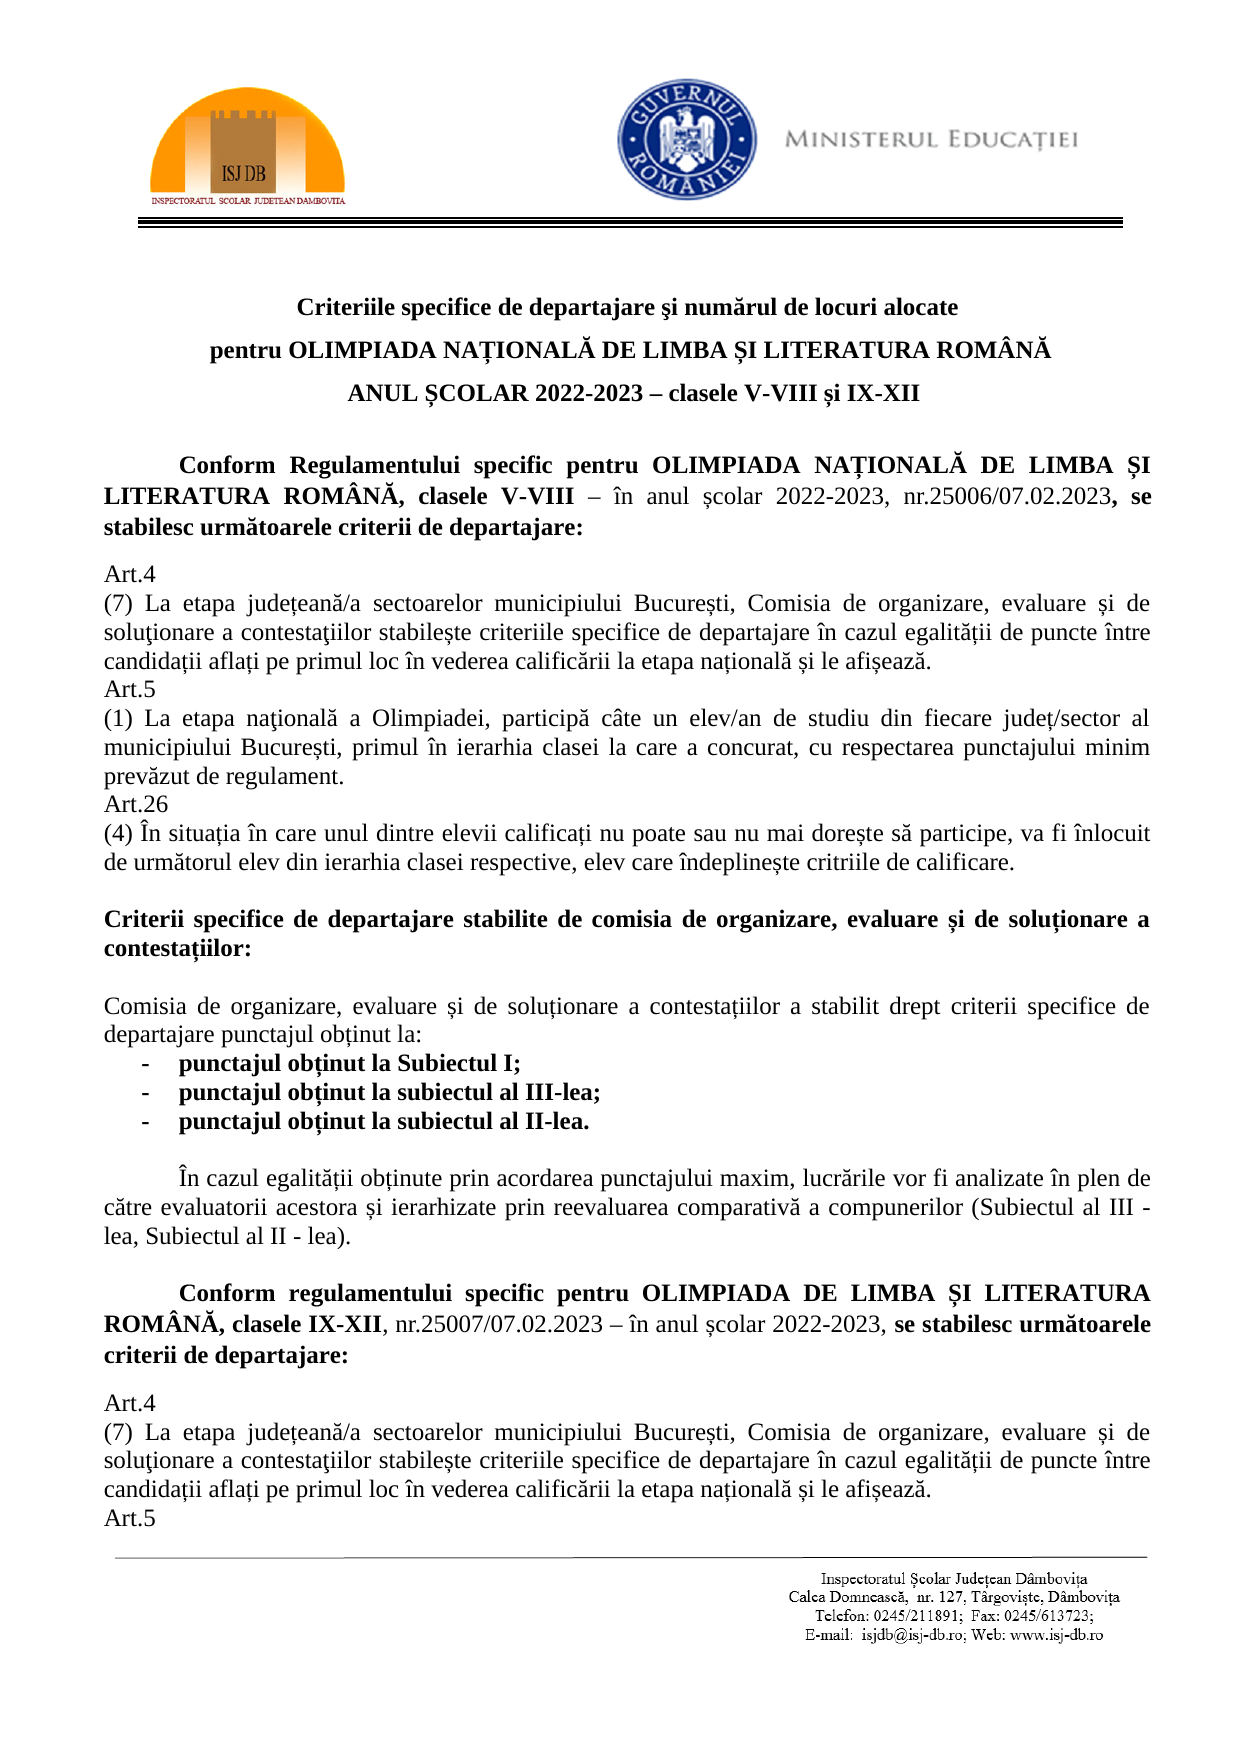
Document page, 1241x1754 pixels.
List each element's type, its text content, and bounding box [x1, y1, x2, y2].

text (4) În situația în care unul dintre elevii calificați nu poate sau nu mai dorește să participe, va fi înlocuit de următorul elev din ierarhia clasei respective, elev care îndeplinește critriile de calificare. [103, 818, 1152, 876]
text (1) La etapa naţională a Olimpiadei, participă câte un elev/an de studiu din fiecare județ/sector al municipiului București, primul în ierarhia clasei la care a concurat, cu respectarea punctajului minim prevăzut de regulament. [103, 703, 1152, 789]
text Art.26 [103, 789, 1152, 818]
list Conform Regulamentului specific pentru OLIMPIADA NAȚIONALĂ DE LIMBA ȘI LITERATURA ROMÂNĂ, clasele V-VIII – în anul școlar 2022-2023, nr.25006/07.02.2023, se stabilesc următoarele criterii de departajare: [103, 450, 1152, 541]
text Art.5 [103, 1503, 1152, 1532]
list Conform regulamentului specific pentru OLIMPIADA DE LIMBA ȘI LITERATURA ROMÂNĂ, clasele IX-XII, nr.25007/07.02.2023 – în anul școlar 2022-2023, se stabilesc următoarele criterii de departajare: [103, 1278, 1152, 1369]
list punctajul obținut la Subiectul I; [141, 1048, 1152, 1077]
text pentru OLIMPIADA NAȚIONALĂ DE LIMBA ȘI LITERATURA ROMÂNĂ [103, 335, 1152, 363]
text Criteriile specifice de departajare şi numărul de locuri alocate [103, 292, 1152, 320]
text (7) La etapa județeană/a sectoarelor municipiului București, Comisia de organizare, evaluare și de soluţionare a contestaţiilor stabilește criteriile specifice de departajare în cazul egalității de puncte între candidații aflați pe primul loc în vederea calificării la etapa națională și le afișează. [103, 588, 1152, 674]
text Comisia de organizare, evaluare și de soluționare a contestațiilor a stabilit drept criterii specifice de departajare punctajul obținut la: [103, 991, 1152, 1048]
text Art.4 [103, 559, 1152, 588]
text Art.4 [103, 1388, 1152, 1417]
picture [106, 1551, 1149, 1652]
list punctajul obținut la subiectul al II-lea. [141, 1106, 1152, 1134]
text În cazul egalității obținute prin acordarea punctajului maxim, lucrările vor fi analizate în plen de către evaluatorii acestora și ierarhizate prin reevaluarea comparativă a compunerilor (Subiectul al III - lea, Subiectul al II - lea). [103, 1163, 1152, 1249]
text ANUL ȘCOLAR 2022-2023 – clasele V-VIII și IX-XII [103, 378, 1152, 407]
text Criterii specifice de departajare stabilite de comisia de organizare, evaluare și de soluționare a contestațiilor: [103, 904, 1152, 962]
text Art.5 [103, 674, 1152, 703]
text (7) La etapa județeană/a sectoarelor municipiului București, Comisia de organizare, evaluare și de soluţionare a contestaţiilor stabilește criteriile specifice de departajare în cazul egalității de puncte între candidații aflați pe primul loc în vederea calificării la etapa națională și le afișează. [103, 1417, 1152, 1503]
list punctajul obținut la subiectul al III-lea; [141, 1077, 1152, 1106]
picture [128, 73, 1128, 235]
